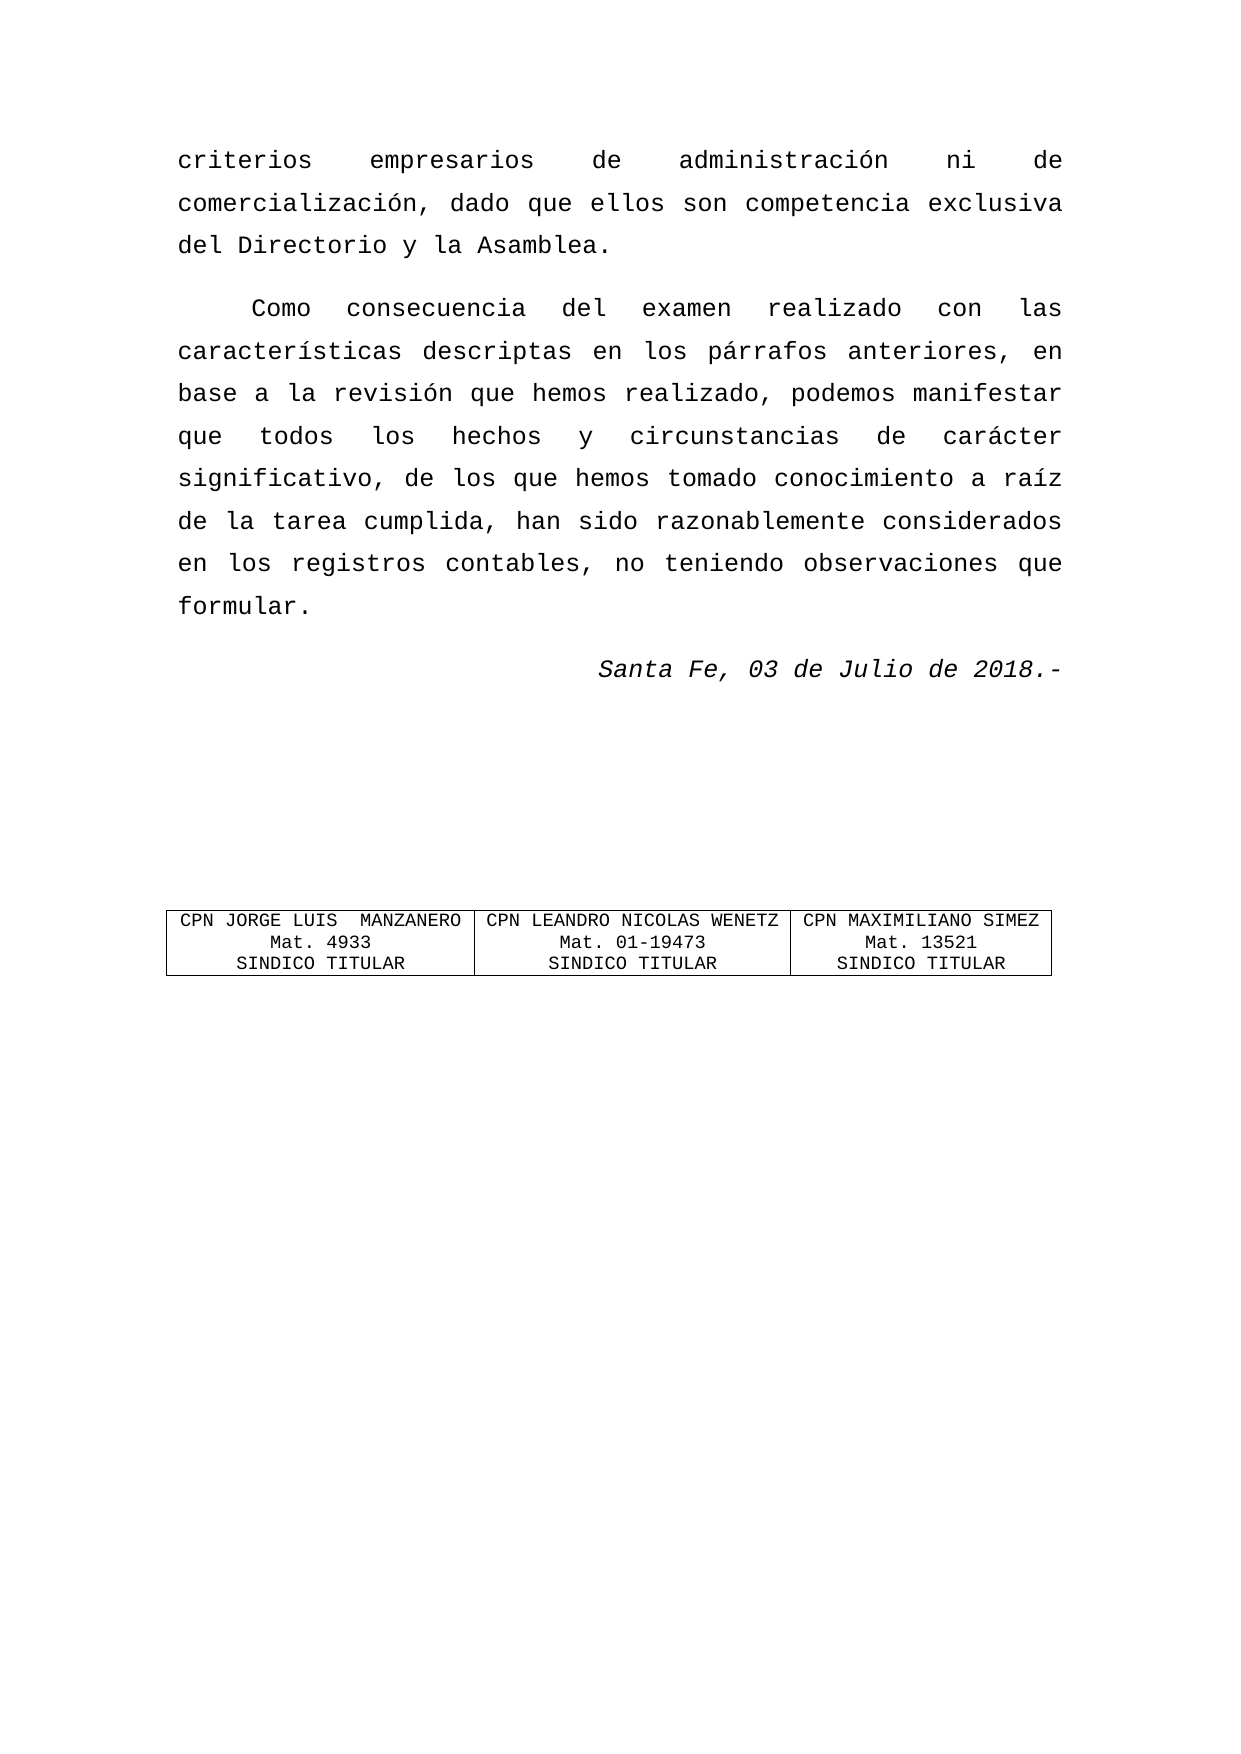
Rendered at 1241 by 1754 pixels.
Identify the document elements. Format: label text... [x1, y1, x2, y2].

text Santa Fe, 03 de Julio de 2018.- [177, 657, 1063, 685]
text Como consecuencia del examen realizado con las características descriptas en los párrafos anteriores, en base a la revisión que hemos realizado, podemos manifestar que todos los hechos y circunstancias de carácter significativo, de los que hemos tomado conocimiento a raíz de la tarea cumplida, han sido razonablemente considerados en los registros contables, no teniendo observaciones que formular. [177, 296, 1063, 622]
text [177, 148, 1063, 261]
table_header CPN MAXIMILIANO SIMEZ Mat. 13521 SINDICO TITULAR [791, 911, 1051, 975]
table_header CPN JORGE LUIS MANZANERO Mat. 4933 SINDICO TITULAR [167, 911, 474, 975]
table_header CPN LEANDRO NICOLAS WENETZ Mat. 01-19473 SINDICO TITULAR [475, 911, 790, 975]
